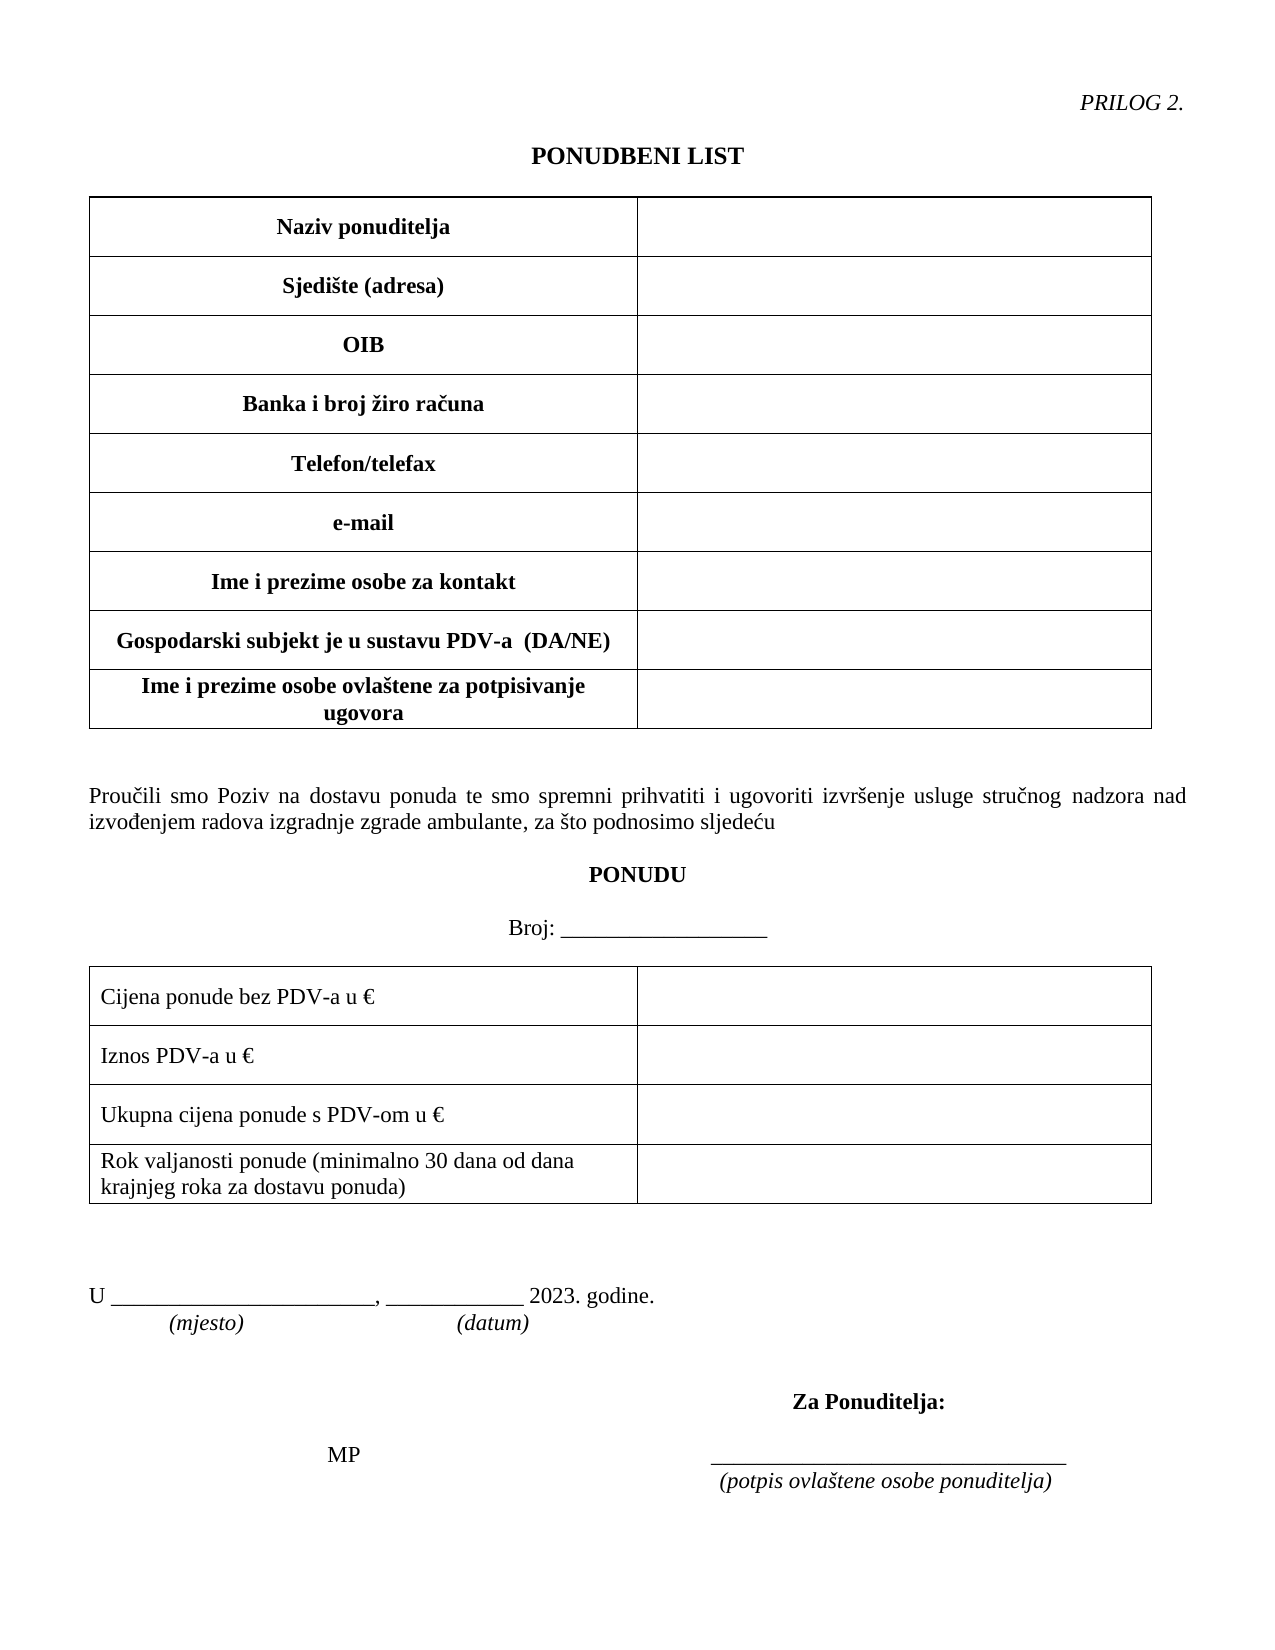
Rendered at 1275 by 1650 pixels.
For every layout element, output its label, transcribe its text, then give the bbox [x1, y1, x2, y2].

table_header Naziv ponuditelja [90, 198, 637, 256]
table_cell [638, 670, 1151, 728]
table_cell Ukupna cijena ponude s PDV-om u € [90, 1085, 637, 1143]
text Za Ponuditelja: [606, 1388, 1186, 1414]
table_cell [638, 1085, 1151, 1143]
text Broj: __________________ [89, 913, 1186, 940]
text (potpis ovlaštene osobe ponuditelja) [531, 1467, 1186, 1493]
text Proučili smo Poziv na dostavu ponuda te smo spremni prihvatiti i ugovoriti izvršenje usluge stručnog nadzora nad izvođenjem radova izgradnje zgrade ambulante, za što podnosimo sljedeću [89, 782, 1186, 834]
table_cell Ime i prezime osobe za kontakt [90, 552, 637, 610]
table_cell Telefon/telefax [90, 434, 637, 492]
table_header [638, 198, 1151, 256]
table_cell [638, 611, 1151, 669]
text PONUDU [89, 861, 1186, 887]
text MP _______________________________ [236, 1441, 1186, 1467]
table_cell [638, 1145, 1151, 1202]
table_cell Ime i prezime osobe ovlaštene za potpisivanje ugovora [90, 670, 637, 728]
table_cell [638, 552, 1151, 610]
table_cell [638, 257, 1151, 314]
table_cell OIB [90, 316, 637, 374]
text PRILOG 2. [89, 89, 1186, 115]
text (mjesto) (datum) [89, 1309, 1186, 1335]
table_cell [638, 493, 1151, 551]
text U _______________________, ____________ 2023. godine. [89, 1283, 1186, 1309]
table_cell Rok valjanosti ponude (minimalno 30 dana od dana krajnjeg roka za dostavu ponuda) [90, 1145, 637, 1202]
table_cell Sjedište (adresa) [90, 257, 637, 314]
table_cell Gospodarski subjekt je u sustavu PDV-a (DA/NE) [90, 611, 637, 669]
table_cell [638, 316, 1151, 374]
table_cell Iznos PDV-a u € [90, 1026, 637, 1084]
text PONUDBENI LIST [89, 141, 1186, 170]
table_cell e-mail [90, 493, 637, 551]
table_header [638, 967, 1151, 1025]
table_cell [638, 1026, 1151, 1084]
table_header Cijena ponude bez PDV-a u € [90, 967, 637, 1025]
table_cell Banka i broj žiro računa [90, 375, 637, 433]
table_cell [638, 375, 1151, 433]
table_cell [638, 434, 1151, 492]
